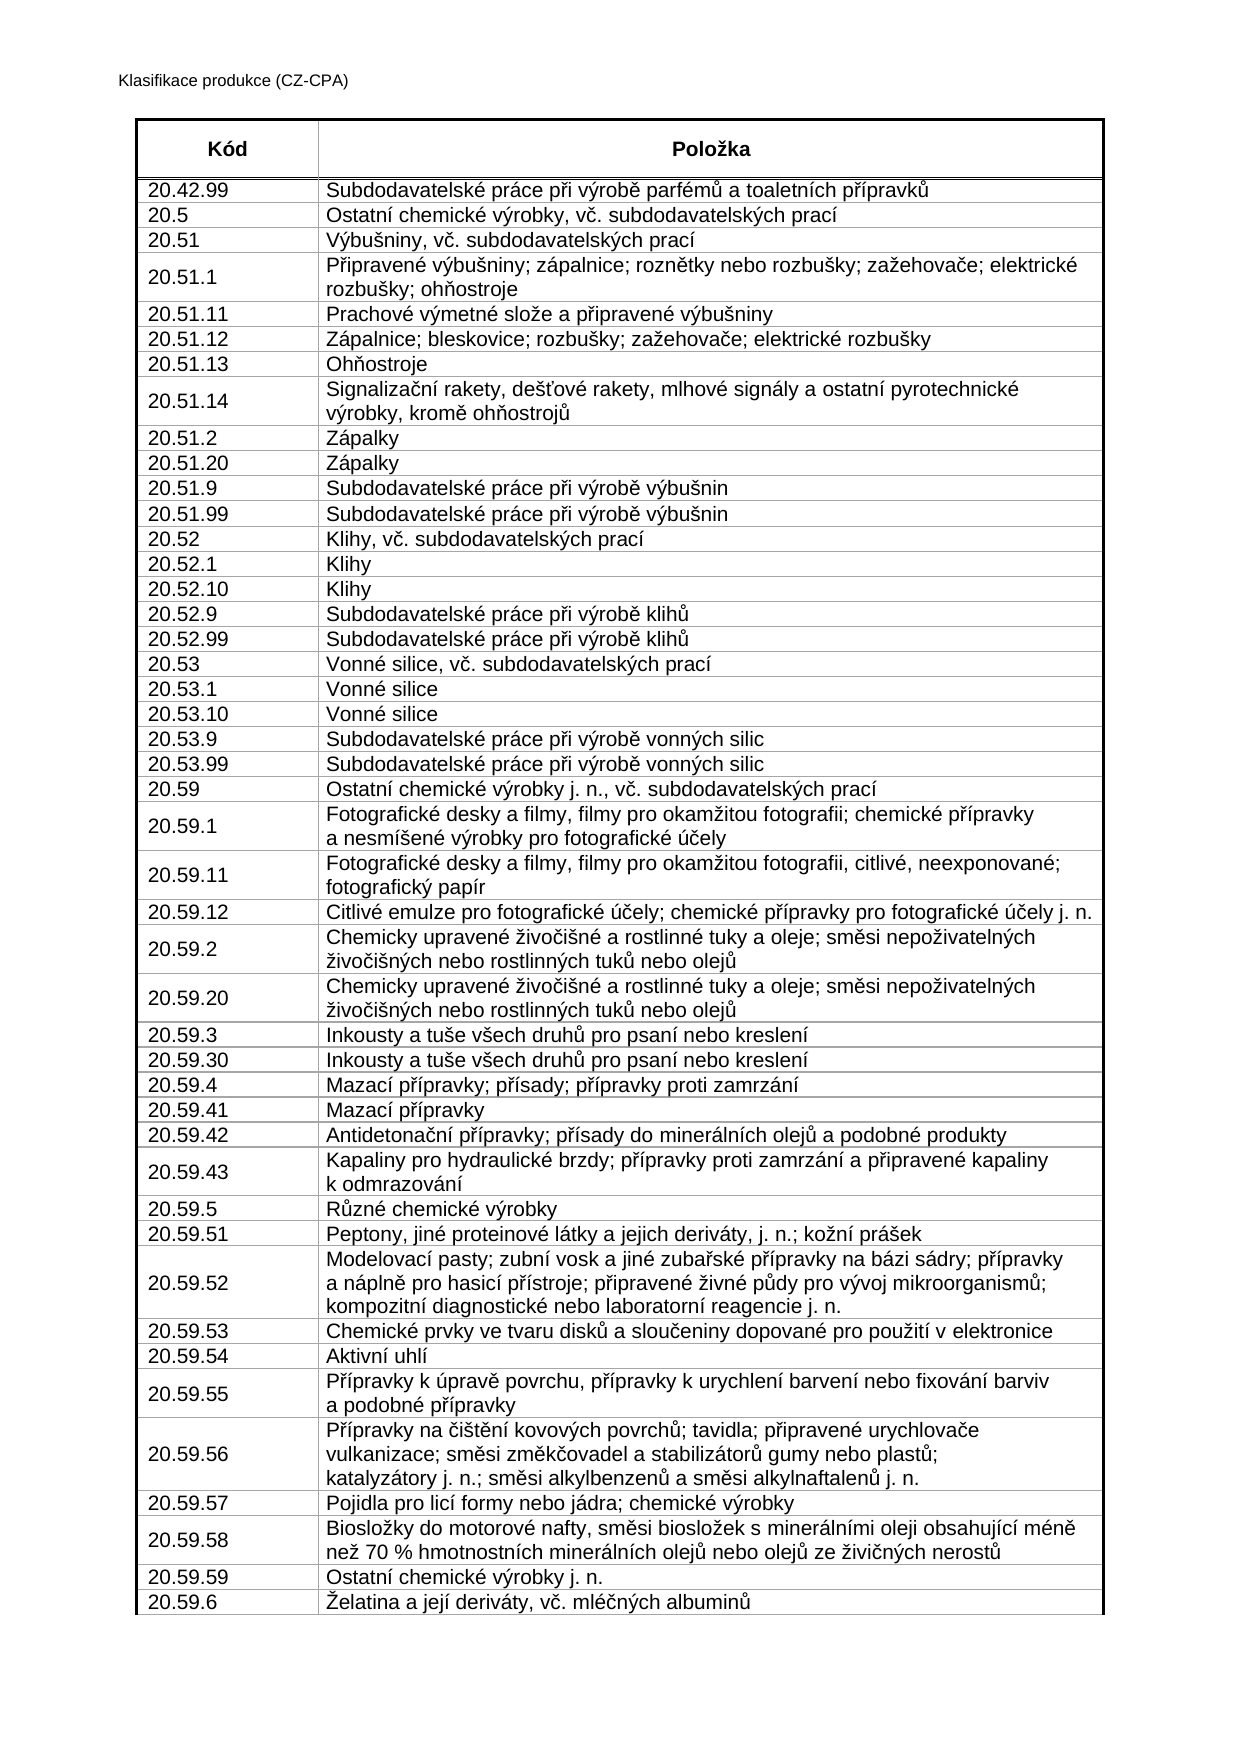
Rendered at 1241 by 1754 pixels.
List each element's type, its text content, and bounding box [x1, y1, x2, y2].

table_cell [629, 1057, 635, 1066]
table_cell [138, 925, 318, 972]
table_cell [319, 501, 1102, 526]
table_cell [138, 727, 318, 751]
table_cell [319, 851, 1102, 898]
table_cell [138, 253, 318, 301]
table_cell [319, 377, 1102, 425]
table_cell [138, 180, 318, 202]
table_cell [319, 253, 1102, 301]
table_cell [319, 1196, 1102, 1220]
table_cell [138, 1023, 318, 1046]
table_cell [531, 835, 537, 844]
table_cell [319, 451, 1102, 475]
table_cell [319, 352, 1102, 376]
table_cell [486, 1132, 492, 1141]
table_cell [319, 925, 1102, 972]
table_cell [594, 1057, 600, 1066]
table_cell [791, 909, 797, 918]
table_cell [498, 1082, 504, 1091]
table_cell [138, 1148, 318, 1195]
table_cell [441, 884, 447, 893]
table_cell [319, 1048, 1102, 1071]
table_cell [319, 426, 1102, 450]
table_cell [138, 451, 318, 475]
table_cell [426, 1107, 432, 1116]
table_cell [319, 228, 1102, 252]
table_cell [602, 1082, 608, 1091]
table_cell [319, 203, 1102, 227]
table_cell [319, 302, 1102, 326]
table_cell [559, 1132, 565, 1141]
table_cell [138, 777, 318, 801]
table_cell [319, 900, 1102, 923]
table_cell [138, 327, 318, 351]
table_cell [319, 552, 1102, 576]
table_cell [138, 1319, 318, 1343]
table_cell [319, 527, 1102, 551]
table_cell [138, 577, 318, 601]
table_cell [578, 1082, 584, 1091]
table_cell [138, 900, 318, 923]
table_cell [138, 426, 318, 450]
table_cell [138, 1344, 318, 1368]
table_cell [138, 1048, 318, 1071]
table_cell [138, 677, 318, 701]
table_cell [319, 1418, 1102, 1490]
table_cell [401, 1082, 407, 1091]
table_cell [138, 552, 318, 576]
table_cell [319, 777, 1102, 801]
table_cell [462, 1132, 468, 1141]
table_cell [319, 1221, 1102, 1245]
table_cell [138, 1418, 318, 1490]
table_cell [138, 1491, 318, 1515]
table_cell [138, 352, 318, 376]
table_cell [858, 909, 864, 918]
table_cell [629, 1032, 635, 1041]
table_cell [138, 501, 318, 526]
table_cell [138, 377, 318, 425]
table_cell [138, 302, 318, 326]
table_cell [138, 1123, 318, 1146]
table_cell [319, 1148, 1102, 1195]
table_header Položka [319, 121, 1102, 177]
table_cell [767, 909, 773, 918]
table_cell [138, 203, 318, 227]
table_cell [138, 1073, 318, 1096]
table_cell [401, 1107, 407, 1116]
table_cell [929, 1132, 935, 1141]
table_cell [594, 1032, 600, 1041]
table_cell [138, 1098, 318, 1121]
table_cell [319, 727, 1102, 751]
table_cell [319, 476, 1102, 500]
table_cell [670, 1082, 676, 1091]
table_header Kód [138, 121, 318, 177]
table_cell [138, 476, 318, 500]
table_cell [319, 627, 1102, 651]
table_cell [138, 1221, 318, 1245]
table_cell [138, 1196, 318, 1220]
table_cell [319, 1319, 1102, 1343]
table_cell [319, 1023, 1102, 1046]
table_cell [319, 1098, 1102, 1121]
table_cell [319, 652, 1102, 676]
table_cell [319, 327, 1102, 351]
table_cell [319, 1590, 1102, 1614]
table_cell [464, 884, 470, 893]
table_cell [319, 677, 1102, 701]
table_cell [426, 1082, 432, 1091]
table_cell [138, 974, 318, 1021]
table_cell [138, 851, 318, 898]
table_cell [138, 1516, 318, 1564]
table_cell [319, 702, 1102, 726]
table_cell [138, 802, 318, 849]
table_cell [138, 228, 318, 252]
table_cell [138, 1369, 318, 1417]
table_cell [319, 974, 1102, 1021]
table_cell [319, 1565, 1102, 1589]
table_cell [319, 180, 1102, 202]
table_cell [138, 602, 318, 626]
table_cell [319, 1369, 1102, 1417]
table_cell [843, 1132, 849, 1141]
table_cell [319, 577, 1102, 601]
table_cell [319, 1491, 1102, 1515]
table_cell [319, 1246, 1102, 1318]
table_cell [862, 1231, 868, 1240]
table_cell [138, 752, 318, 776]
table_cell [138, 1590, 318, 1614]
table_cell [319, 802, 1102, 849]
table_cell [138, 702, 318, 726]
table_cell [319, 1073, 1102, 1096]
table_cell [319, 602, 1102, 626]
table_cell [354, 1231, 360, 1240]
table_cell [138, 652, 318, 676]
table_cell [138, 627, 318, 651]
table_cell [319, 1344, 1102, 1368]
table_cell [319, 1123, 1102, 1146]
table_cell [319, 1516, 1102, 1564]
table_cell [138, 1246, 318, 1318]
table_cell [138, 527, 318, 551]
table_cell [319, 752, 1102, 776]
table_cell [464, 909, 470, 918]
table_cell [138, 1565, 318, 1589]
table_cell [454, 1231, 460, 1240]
